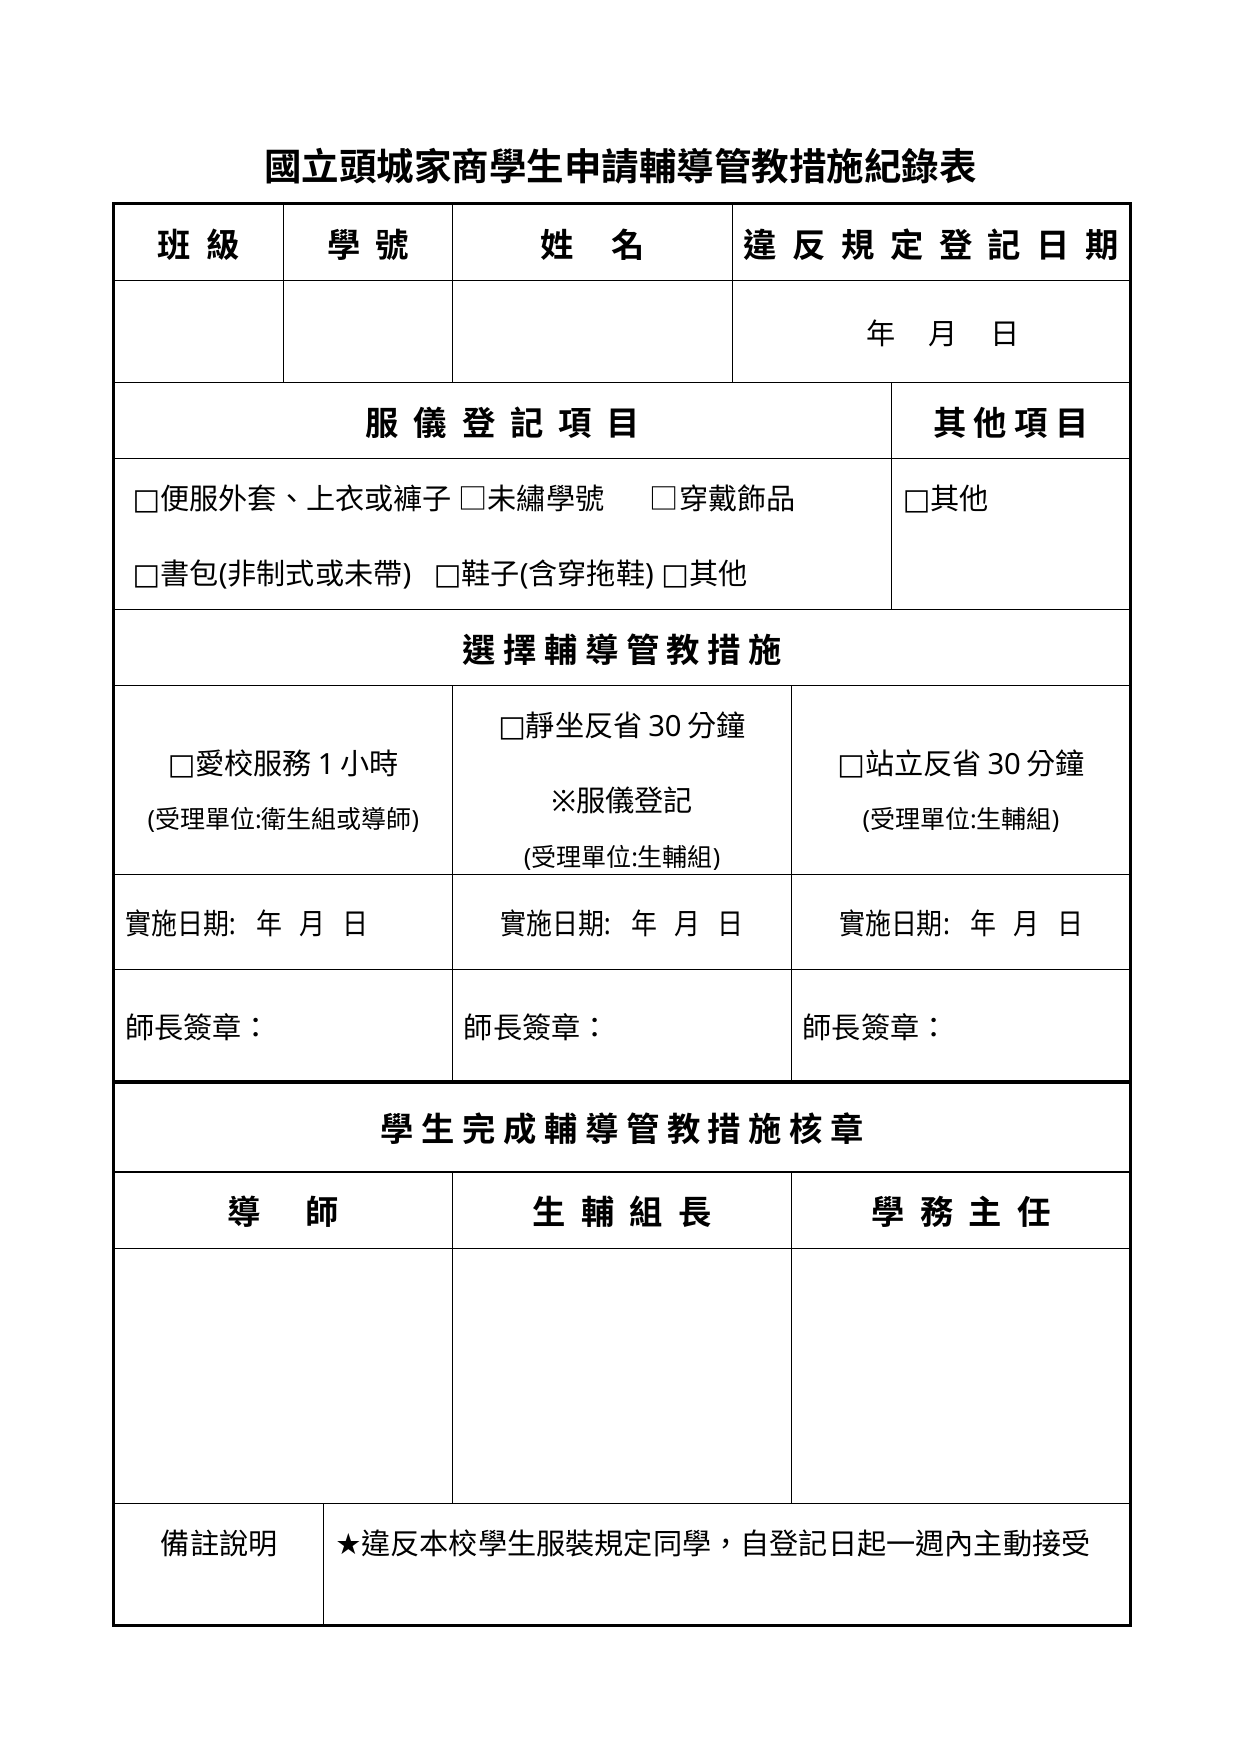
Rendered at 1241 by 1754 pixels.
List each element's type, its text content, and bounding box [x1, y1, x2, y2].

table_cell 實施日期: 年 月 日 [792, 875, 1129, 969]
table_header 班 級 [115, 205, 283, 280]
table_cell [324, 1504, 1129, 1624]
table_header 學 號 [284, 205, 452, 280]
table_cell □靜坐反省30分鐘 ※服儀登記 (受理單位:生輔組) [453, 686, 791, 874]
table_cell 導 師 [115, 1173, 452, 1247]
table_cell [453, 1249, 791, 1503]
table_header 違反規定登記日期 [733, 205, 1129, 280]
table_cell 服儀登記項目 [115, 383, 891, 458]
table_cell 其 他 項 目 [892, 383, 1129, 458]
table_cell 學 生 完 成 輔 導 管 教 措 施 核 章 [115, 1084, 1129, 1171]
table_cell □站立反省30分鐘 (受理單位:生輔組) [792, 686, 1129, 874]
table_cell □便服外套、上衣或褲子 □未繡學號 □穿戴飾品 □書包(非制式或未帶) □鞋子(含穿拖鞋) □其他 [115, 459, 891, 609]
table_header 姓 名 [453, 205, 732, 280]
table_cell 實施日期: 年 月 日 [453, 875, 791, 969]
table_cell 年 月 日 [733, 281, 1129, 382]
table_cell 實施日期: 年 月 日 [115, 875, 452, 969]
text 國立頭城家商學生申請輔導管教措施紀錄表 [112, 127, 1128, 202]
table_cell [115, 281, 283, 382]
table_cell □愛校服務1小時 (受理單位:衛生組或導師) [115, 686, 452, 874]
table_cell 師長簽章： [792, 970, 1129, 1080]
table_cell 選 擇 輔 導 管 教 措 施 [115, 610, 1129, 685]
table_cell 備註說明 [115, 1504, 323, 1624]
table_cell 生 輔 組 長 [453, 1173, 791, 1247]
table_cell 師長簽章： [115, 970, 452, 1080]
table_cell [792, 1249, 1129, 1503]
table_cell 師長簽章： [453, 970, 791, 1080]
table_cell [453, 281, 732, 382]
table_cell □其他 [892, 459, 1129, 609]
table_cell [115, 1249, 452, 1503]
table_cell 學 務 主 任 [792, 1173, 1129, 1247]
table_cell [284, 281, 452, 382]
